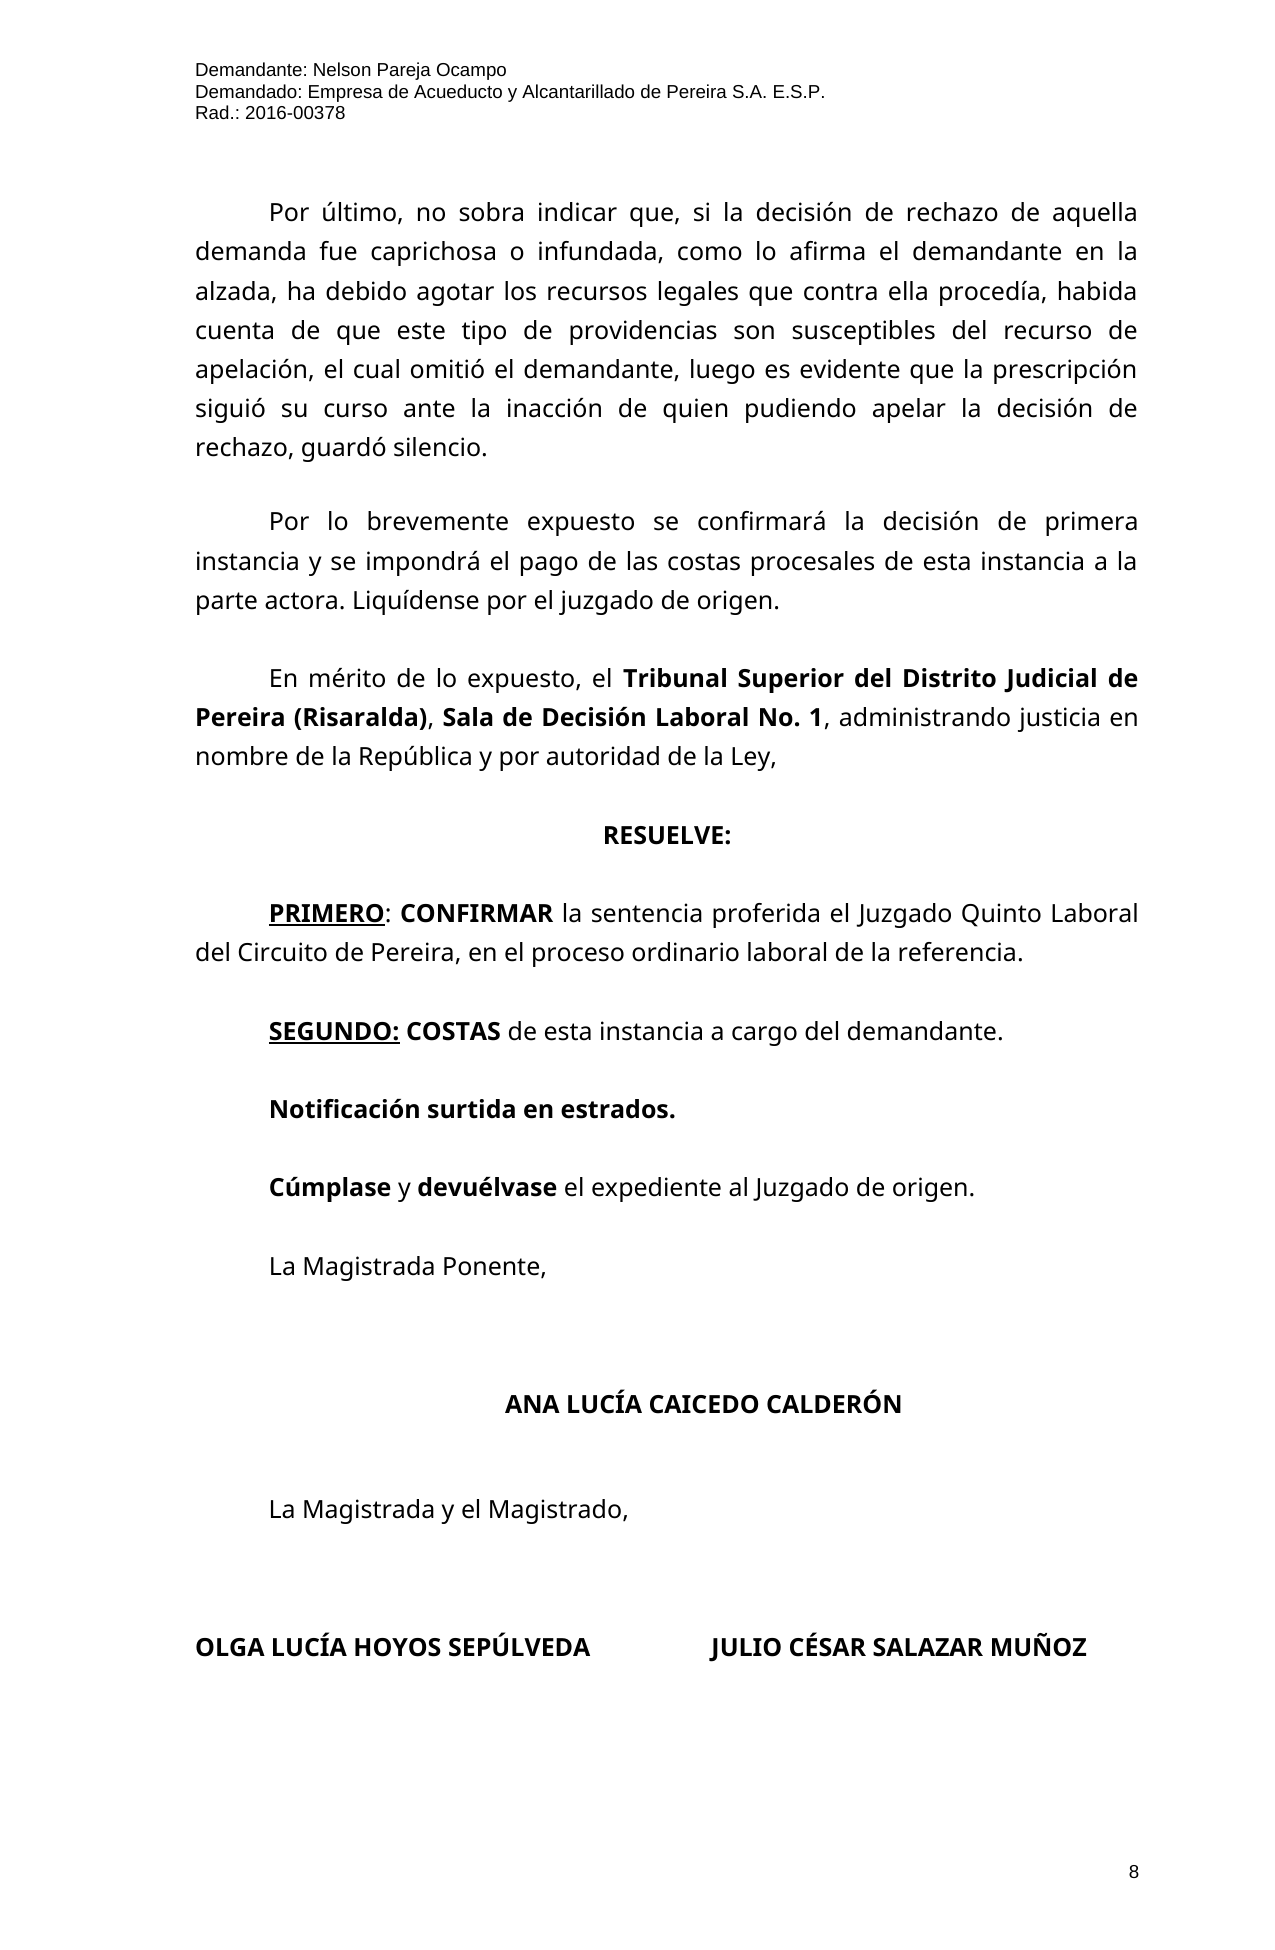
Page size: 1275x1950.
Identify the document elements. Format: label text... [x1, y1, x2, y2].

text SEGUNDO: COSTAS de esta instancia a cargo del demandante. [195, 1013, 1139, 1047]
text Por último, no sobra indicar que, si la decisión de rechazo de aquella demanda fue caprichosa o infundada, como lo afirma el demandante en la alzada, ha debido agotar los recursos legales que contra ella procedía, habida cuenta de que este tipo de providencias son susceptibles del recurso de apelación, el cual omitió el demandante, luego es evidente que la prescripción siguió su curso ante la inacción de quien pudiendo apelar la decisión de rechazo, guardó silencio. [195, 195, 1139, 464]
text Notificación surtida en estrados. [195, 1092, 1139, 1126]
text OLGA LUCÍA HOYOS SEPÚLVEDA JULIO CÉSAR SALAZAR MUÑOZ [195, 1630, 1139, 1664]
text PRIMERO: CONFIRMAR la sentencia proferida el Juzgado Quinto Laboral del Circuito de Pereira, en el proceso ordinario laboral de la referencia. [195, 896, 1139, 969]
text La Magistrada y el Magistrado, [195, 1492, 1139, 1526]
text Cúmplase y devuélvase el expediente al Juzgado de origen. [195, 1170, 1139, 1204]
text En mérito de lo expuesto, el Tribunal Superior del Distrito Judicial de Pereira (Risaralda), Sala de Decisión Laboral No. 1, administrando justicia en nombre de la República y por autoridad de la Ley, [195, 661, 1139, 773]
text ANA LUCÍA CAICEDO CALDERÓN [195, 1386, 1139, 1421]
text La Magistrada Ponente, [195, 1248, 1139, 1282]
text Por lo brevemente expuesto se confirmará la decisión de primera instancia y se impondrá el pago de las costas procesales de esta instancia a la parte actora. Liquídense por el juzgado de origen. [195, 504, 1139, 616]
text RESUELVE: [195, 817, 1139, 851]
